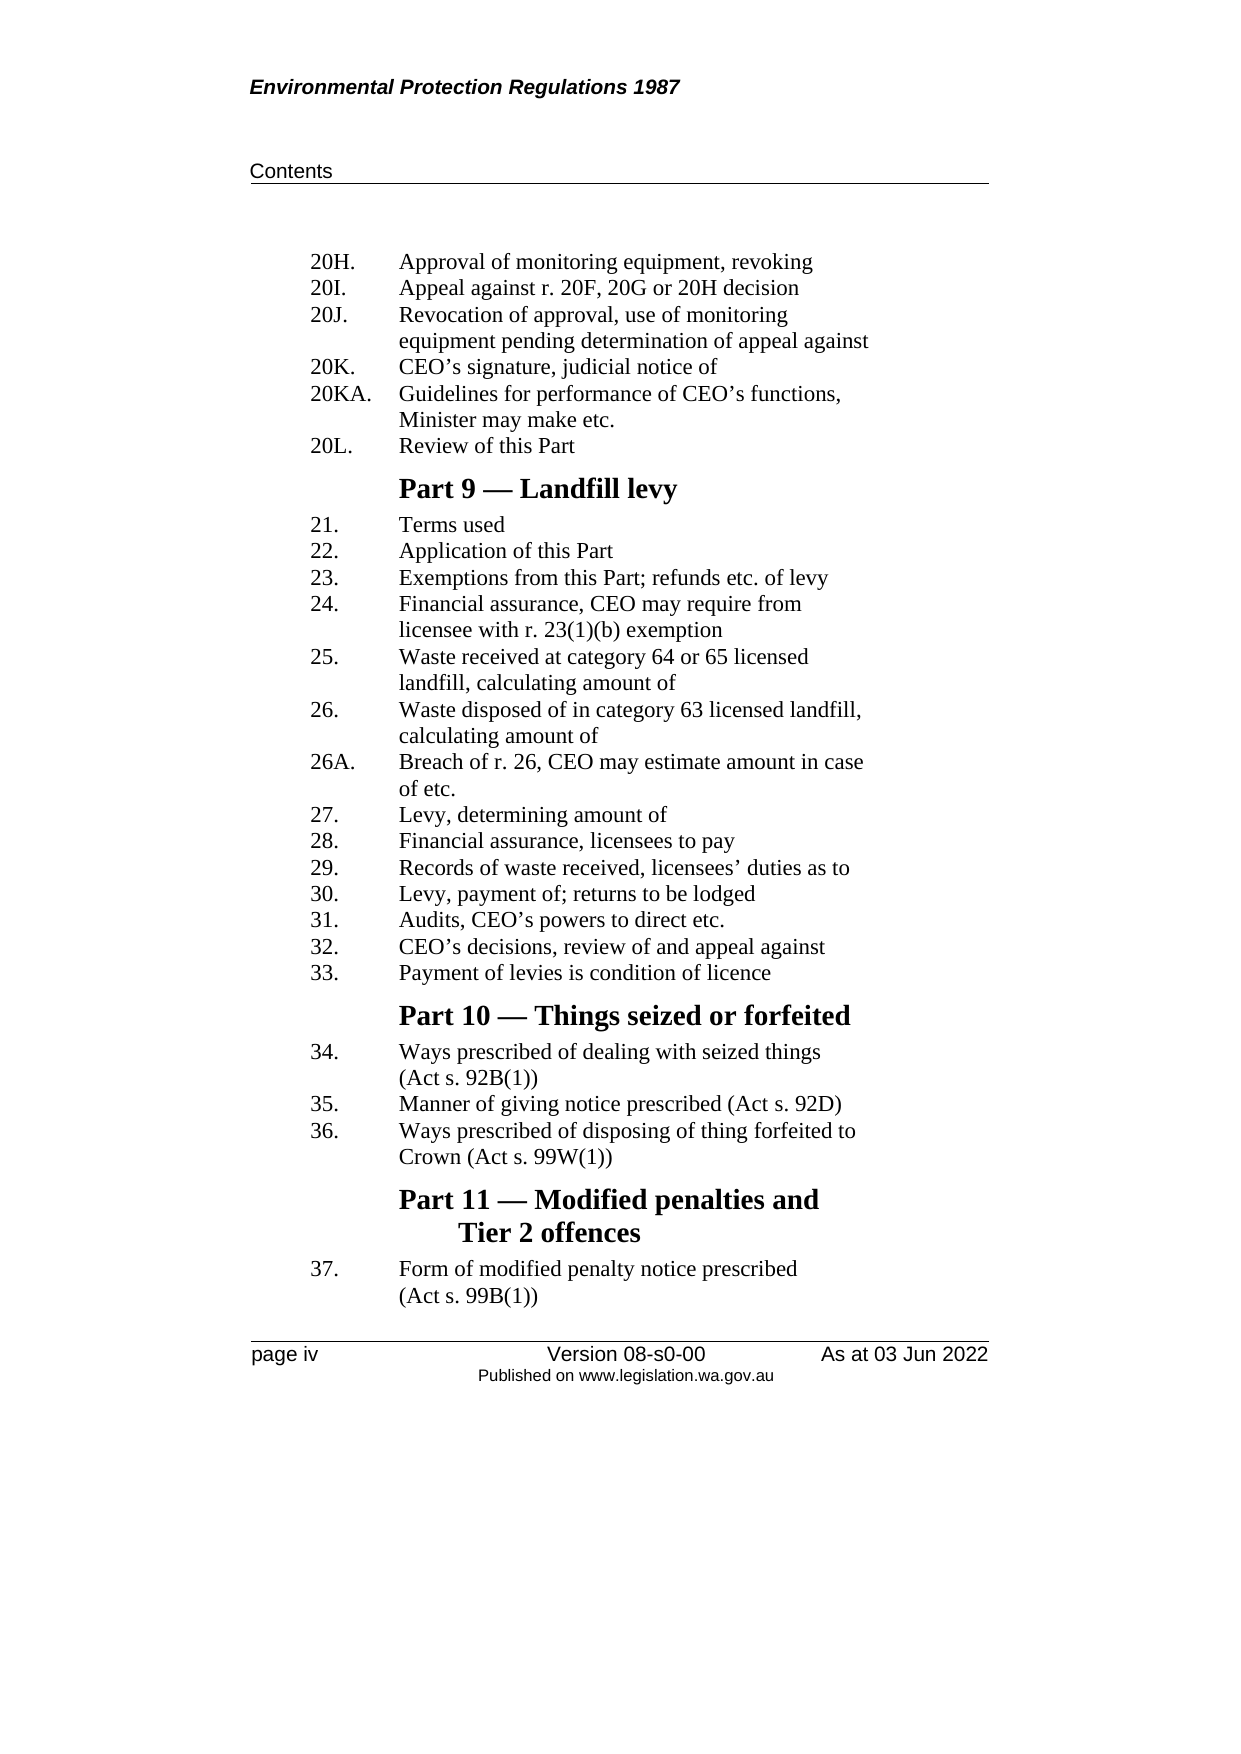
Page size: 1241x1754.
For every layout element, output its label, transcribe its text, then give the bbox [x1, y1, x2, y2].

text Part 9 — Landfill levy [399, 471, 871, 505]
text 31. Audits, CEO’s powers to direct etc. 67 [310, 906, 871, 933]
text 24. Financial assurance, CEO may require from licensee with r. 23(1)(b) exemption 58 [310, 590, 871, 643]
text 26A. Breach of r. 26, CEO may estimate amount in case of etc. 62 [310, 748, 871, 801]
text 20I. Appeal against r. 20F, 20G or 20H decision 52 [310, 274, 871, 301]
text 20L. Review of this Part 54 [310, 432, 871, 459]
text 23. Exemptions from this Part; refunds etc. of levy 57 [310, 564, 871, 590]
text 30. Levy, payment of; returns to be lodged 67 [310, 880, 871, 906]
text 36. Ways prescribed of disposing of thing forfeited to Crown (Act s. 99W(1)) 71 [310, 1117, 871, 1169]
text 22. Application of this Part 56 [310, 537, 871, 564]
text 28. Financial assurance, licensees to pay 64 [310, 827, 871, 854]
text Part 10 — Things seized or forfeited [399, 998, 871, 1032]
text Part 11 — Modified penalties and Tier 2 offences [399, 1182, 871, 1249]
text 26. Waste disposed of in category 63 licensed landfill, calculating amount of 60 [310, 696, 871, 748]
text 20J. Revocation of approval, use of monitoring equipment pending determination of appeal against 53 [310, 301, 871, 353]
text 29. Records of waste received, licensees’ duties as to 65 [310, 854, 871, 880]
text 32. CEO’s decisions, review of and appeal against 68 [310, 933, 871, 959]
text 34. Ways prescribed of dealing with seized things (Act s. 92B(1)) 70 [310, 1038, 871, 1091]
text 33. Payment of levies is condition of licence 69 [310, 959, 871, 986]
text 35. Manner of giving notice prescribed (Act s. 92D) 70 [310, 1091, 871, 1117]
text 20K. CEO’s signature, judicial notice of 53 [310, 353, 871, 380]
text 27. Levy, determining amount of 63 [310, 801, 871, 827]
text 25. Waste received at category 64 or 65 licensed landfill, calculating amount of 59 [310, 643, 871, 696]
text 20KA. Guidelines for performance of CEO’s functions, Minister may make etc. 54 [310, 380, 871, 432]
text 37. Form of modified penalty notice prescribed (Act s. 99B(1)) 72 [310, 1255, 871, 1308]
text 20H. Approval of monitoring equipment, revoking 51 [310, 248, 871, 274]
text 21. Terms used 55 [310, 511, 871, 537]
